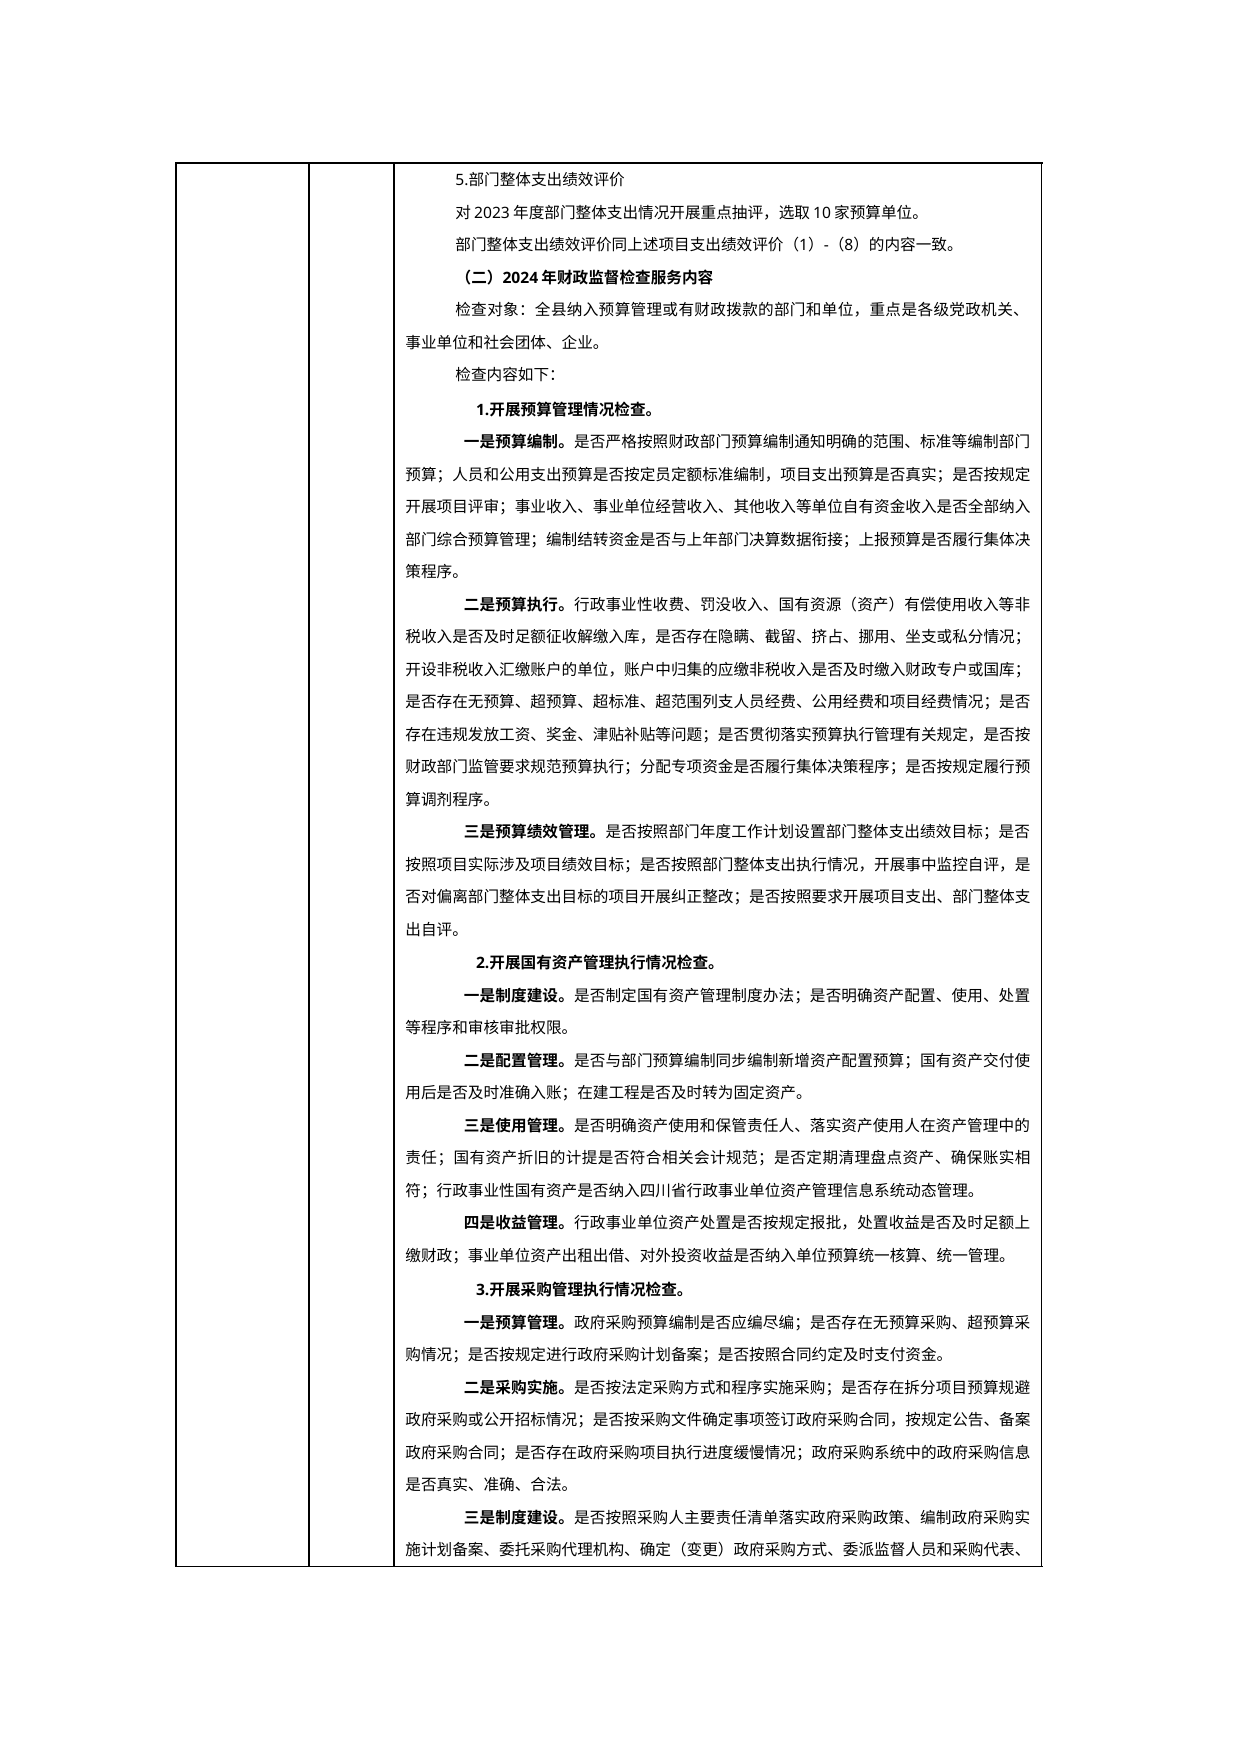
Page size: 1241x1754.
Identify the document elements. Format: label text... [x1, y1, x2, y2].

table_cell 1 [310, 164, 393, 1566]
table_cell [177, 164, 308, 1566]
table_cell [395, 164, 1041, 1566]
